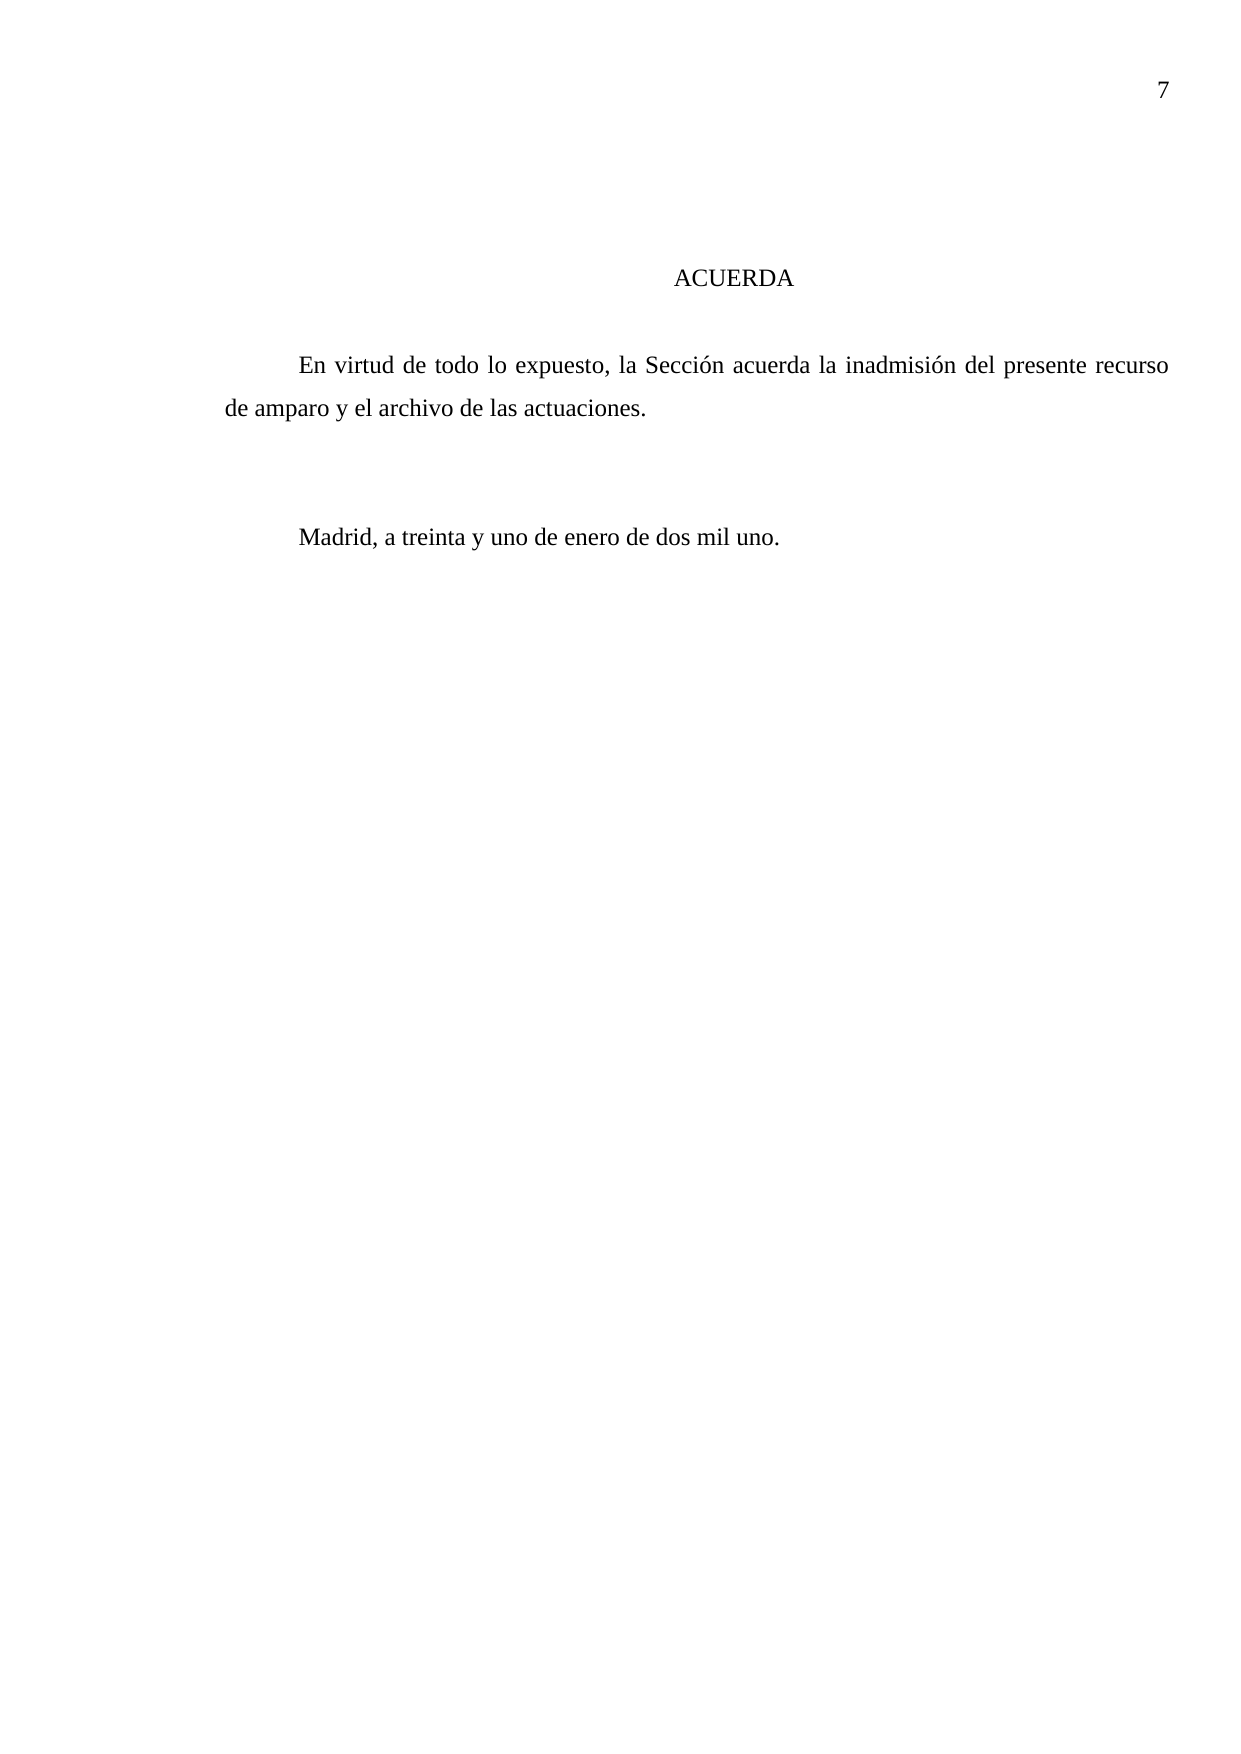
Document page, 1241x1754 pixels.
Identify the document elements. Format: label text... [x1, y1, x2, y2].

text Madrid, a treinta y uno de enero de dos mil uno. [224, 522, 1169, 551]
text En virtud de todo lo expuesto, la Sección acuerda la inadmisión del presente recurso de amparo y el archivo de las actuaciones. [224, 350, 1169, 422]
text ACUERDA [224, 263, 1169, 292]
